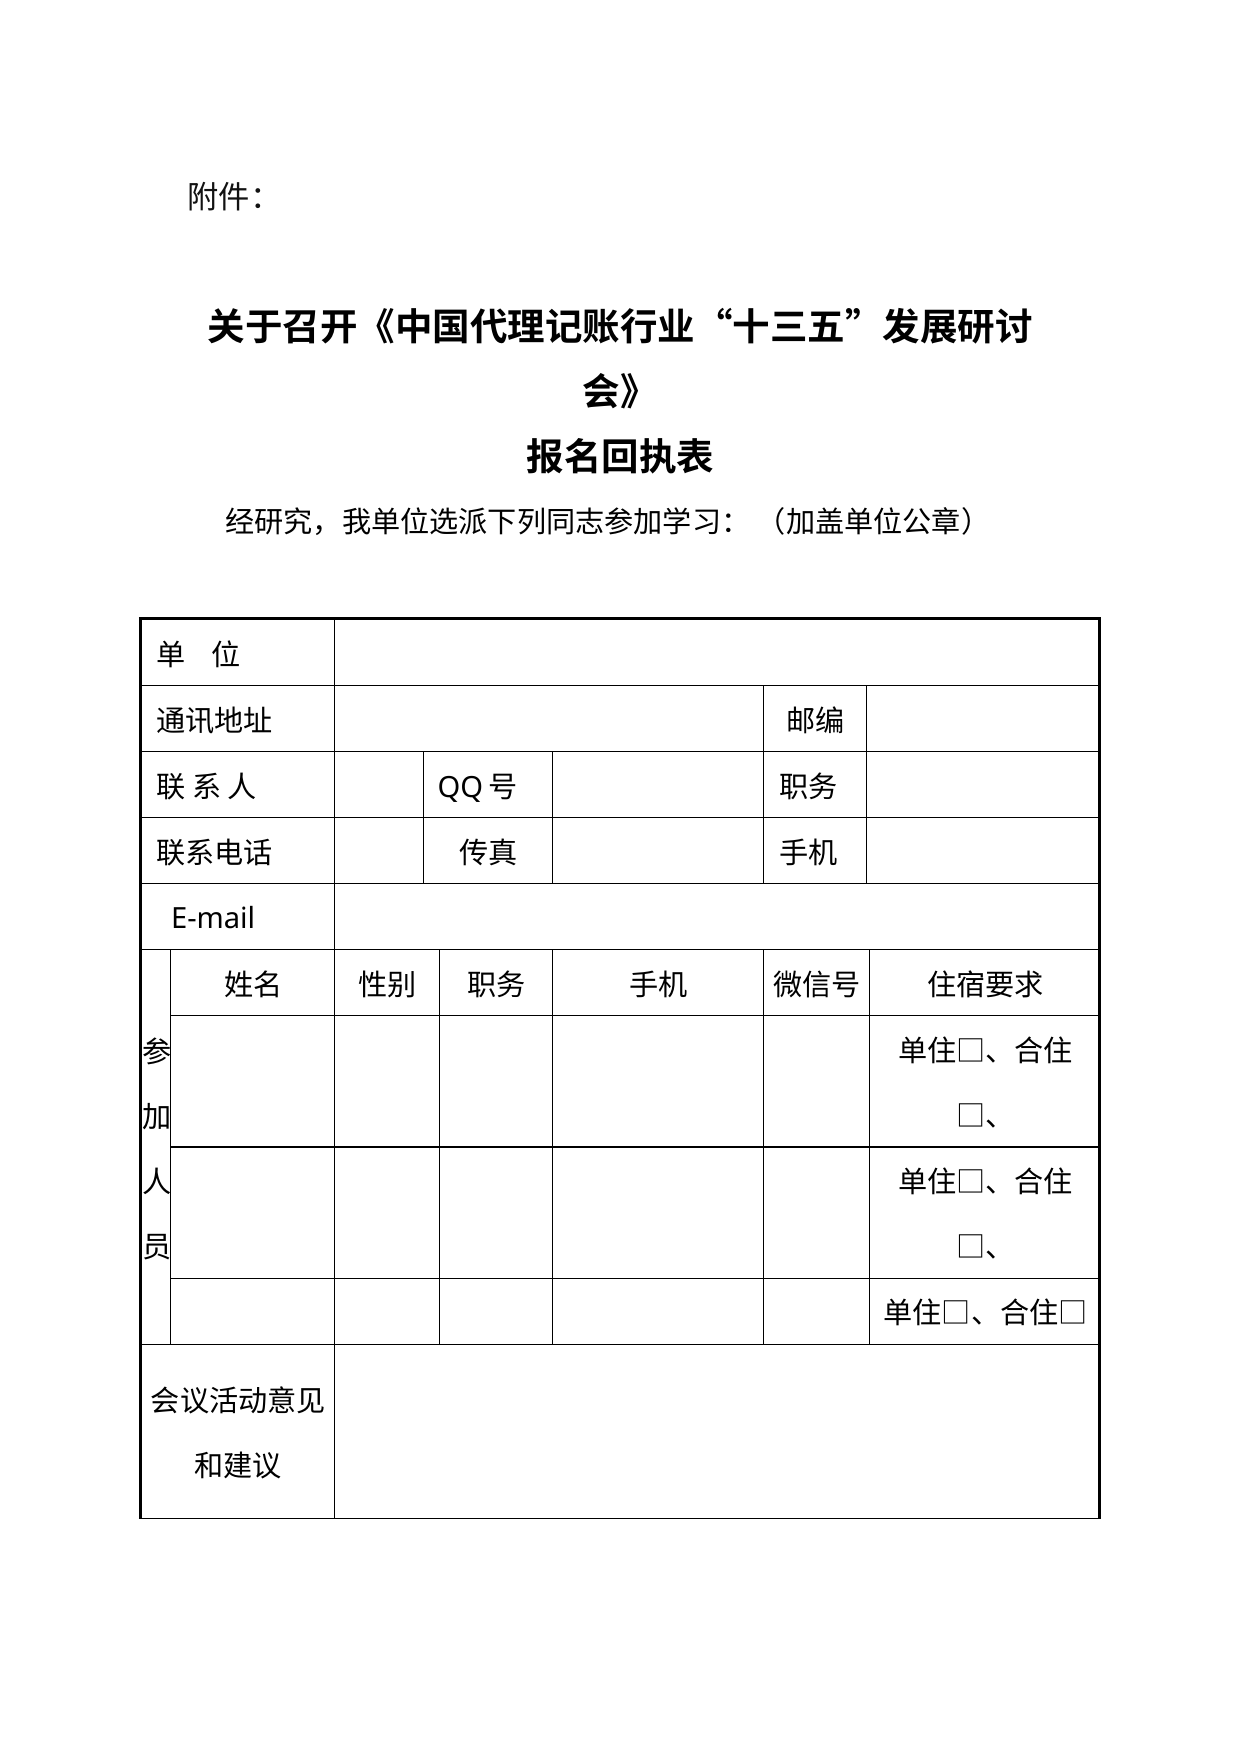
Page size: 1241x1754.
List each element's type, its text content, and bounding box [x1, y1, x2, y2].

table_cell [867, 752, 1098, 817]
table_cell [553, 1148, 763, 1277]
table_cell 职务 [440, 950, 552, 1015]
table_cell [440, 1148, 552, 1277]
table_cell 手机 [553, 950, 763, 1015]
table_header [335, 620, 1098, 685]
table_cell [553, 818, 763, 883]
table_cell [553, 1016, 763, 1146]
table_cell [553, 1279, 763, 1343]
table_cell [335, 752, 423, 817]
table_cell E-mail [142, 884, 334, 949]
table_cell QQ号 [424, 752, 552, 817]
table_cell 参 加 人 员 [142, 950, 170, 1343]
table_cell 邮编 [764, 686, 866, 751]
table_cell 联 系 人 [142, 752, 334, 817]
table_cell 会议活动意见和建议 [142, 1345, 334, 1518]
table_cell 手机 [764, 818, 866, 883]
table_cell 通讯地址 [142, 686, 334, 751]
table_cell [171, 1279, 334, 1343]
text 关于召开《中国代理记账行业“十三五”发展研讨会》 [188, 292, 1053, 422]
table_cell 性别 [335, 950, 439, 1015]
table_cell [171, 1016, 334, 1146]
table_cell [440, 1016, 552, 1146]
table_cell [764, 1016, 869, 1146]
table_cell [335, 1016, 439, 1146]
table_cell 传真 [424, 818, 552, 883]
table_cell [440, 1279, 552, 1343]
table_cell [867, 818, 1098, 883]
table_cell 单住□、合住□、 [870, 1148, 1098, 1277]
table_cell [335, 1279, 439, 1343]
table_cell [335, 884, 1098, 949]
table_cell [335, 1345, 1098, 1518]
text 经研究，我单位选派下列同志参加学习： （加盖单位公章） [187, 487, 1053, 552]
text 报名回执表 [188, 422, 1053, 487]
table_cell 职务 [764, 752, 866, 817]
table_cell 单住□、合住□ [870, 1279, 1098, 1343]
table_cell [553, 752, 763, 817]
table_cell 单住□、合住□、 [870, 1016, 1098, 1146]
table_cell [867, 686, 1098, 751]
table_cell 联系电话 [142, 818, 334, 883]
table_cell 姓名 [171, 950, 334, 1015]
table_cell [335, 1148, 439, 1277]
table_cell [764, 1279, 869, 1343]
table_cell 住宿要求 [870, 950, 1098, 1015]
table_header 单 位 [142, 620, 334, 685]
text 附件： [187, 162, 1053, 227]
table_cell 微信号 [764, 950, 869, 1015]
table_cell [335, 818, 423, 883]
table_cell [171, 1148, 334, 1277]
table_cell [764, 1148, 869, 1277]
table_cell [335, 686, 763, 751]
